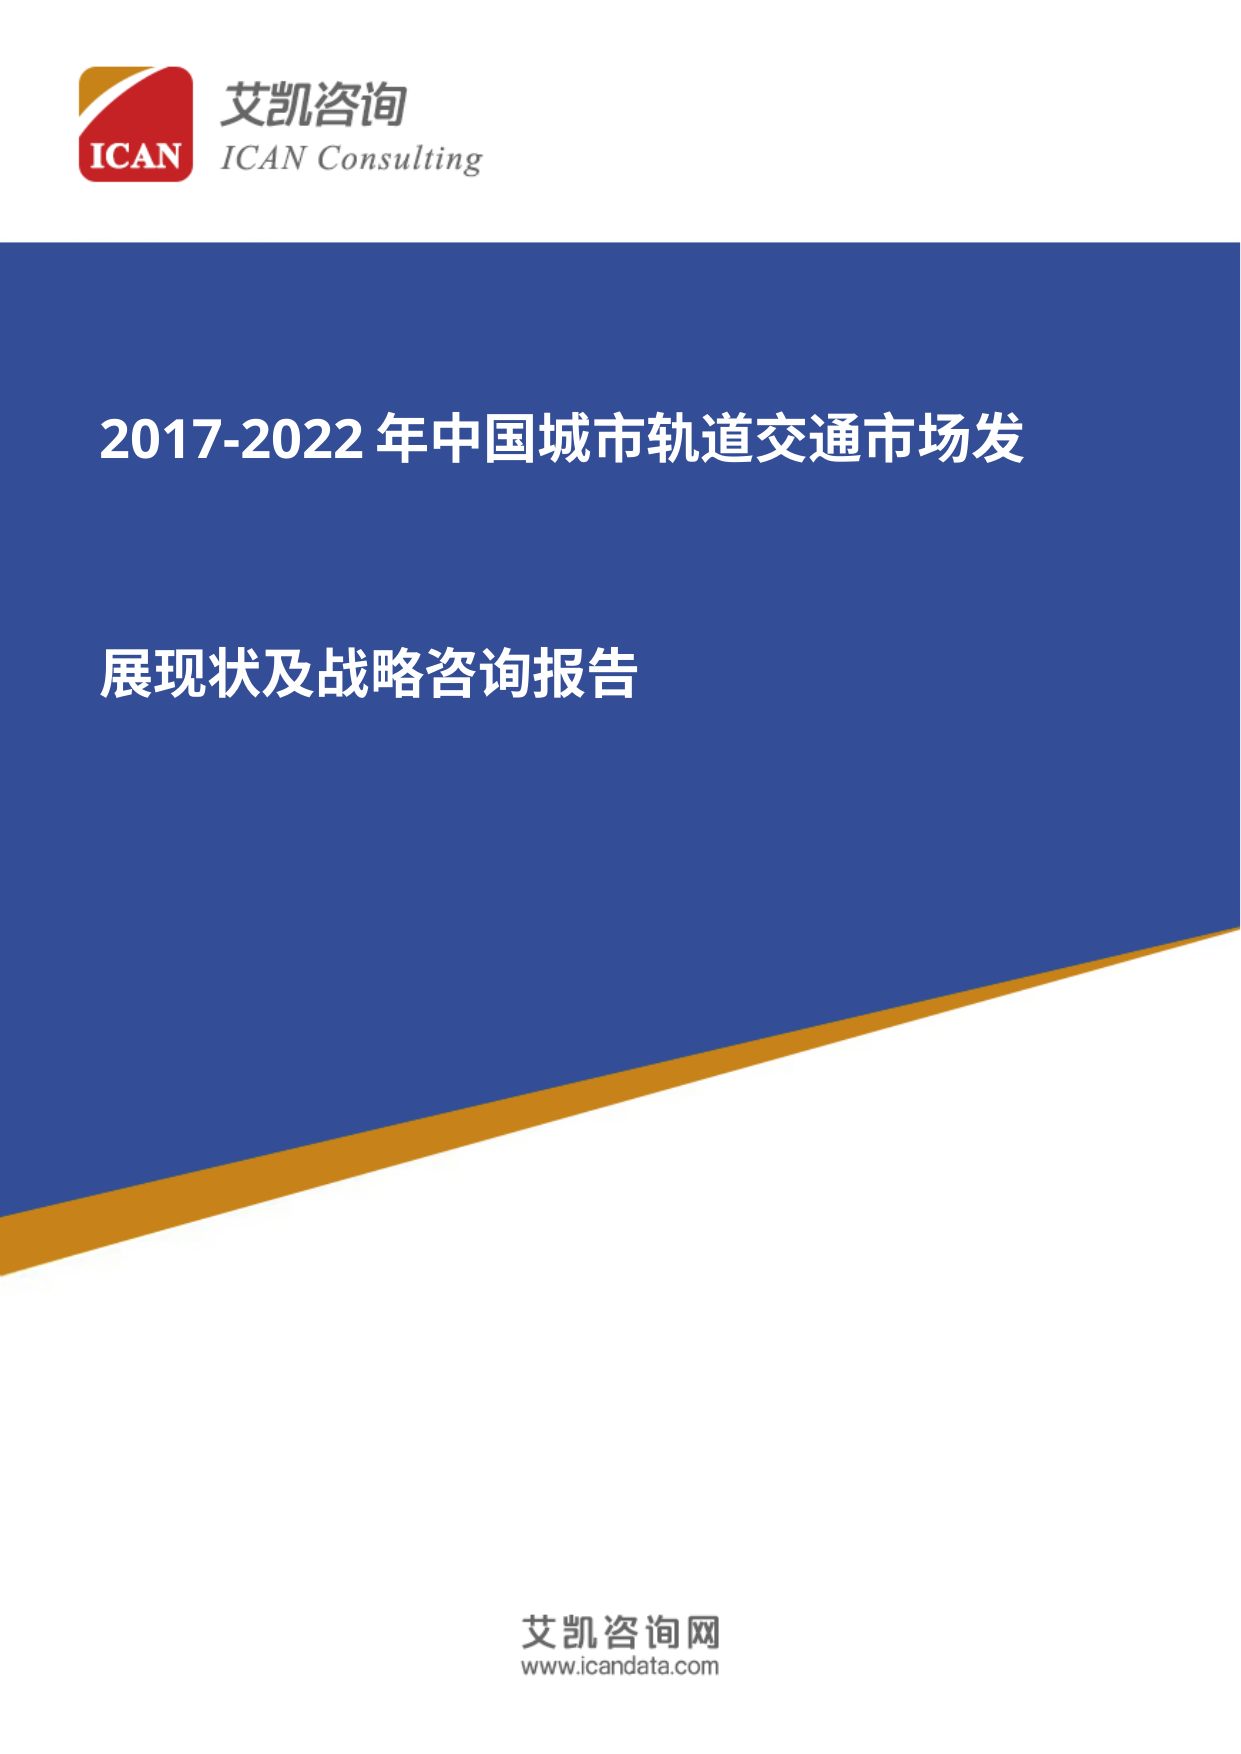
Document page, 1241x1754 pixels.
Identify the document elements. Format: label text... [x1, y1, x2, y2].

picture [0, 5, 1241, 1754]
subtitle 2017-2022年中国城市轨道交通市场发展现状及战略咨询报告 [99, 386, 1053, 718]
